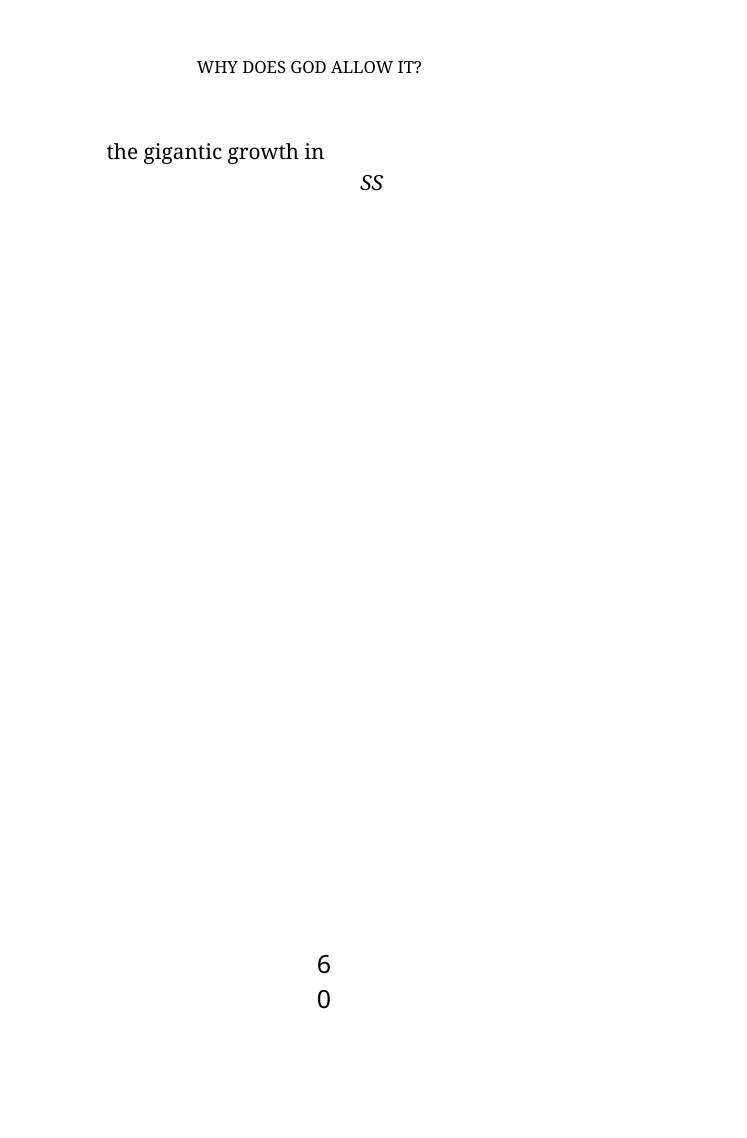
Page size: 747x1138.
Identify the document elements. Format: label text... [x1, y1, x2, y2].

text SS [106, 174, 637, 194]
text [106, 139, 637, 164]
